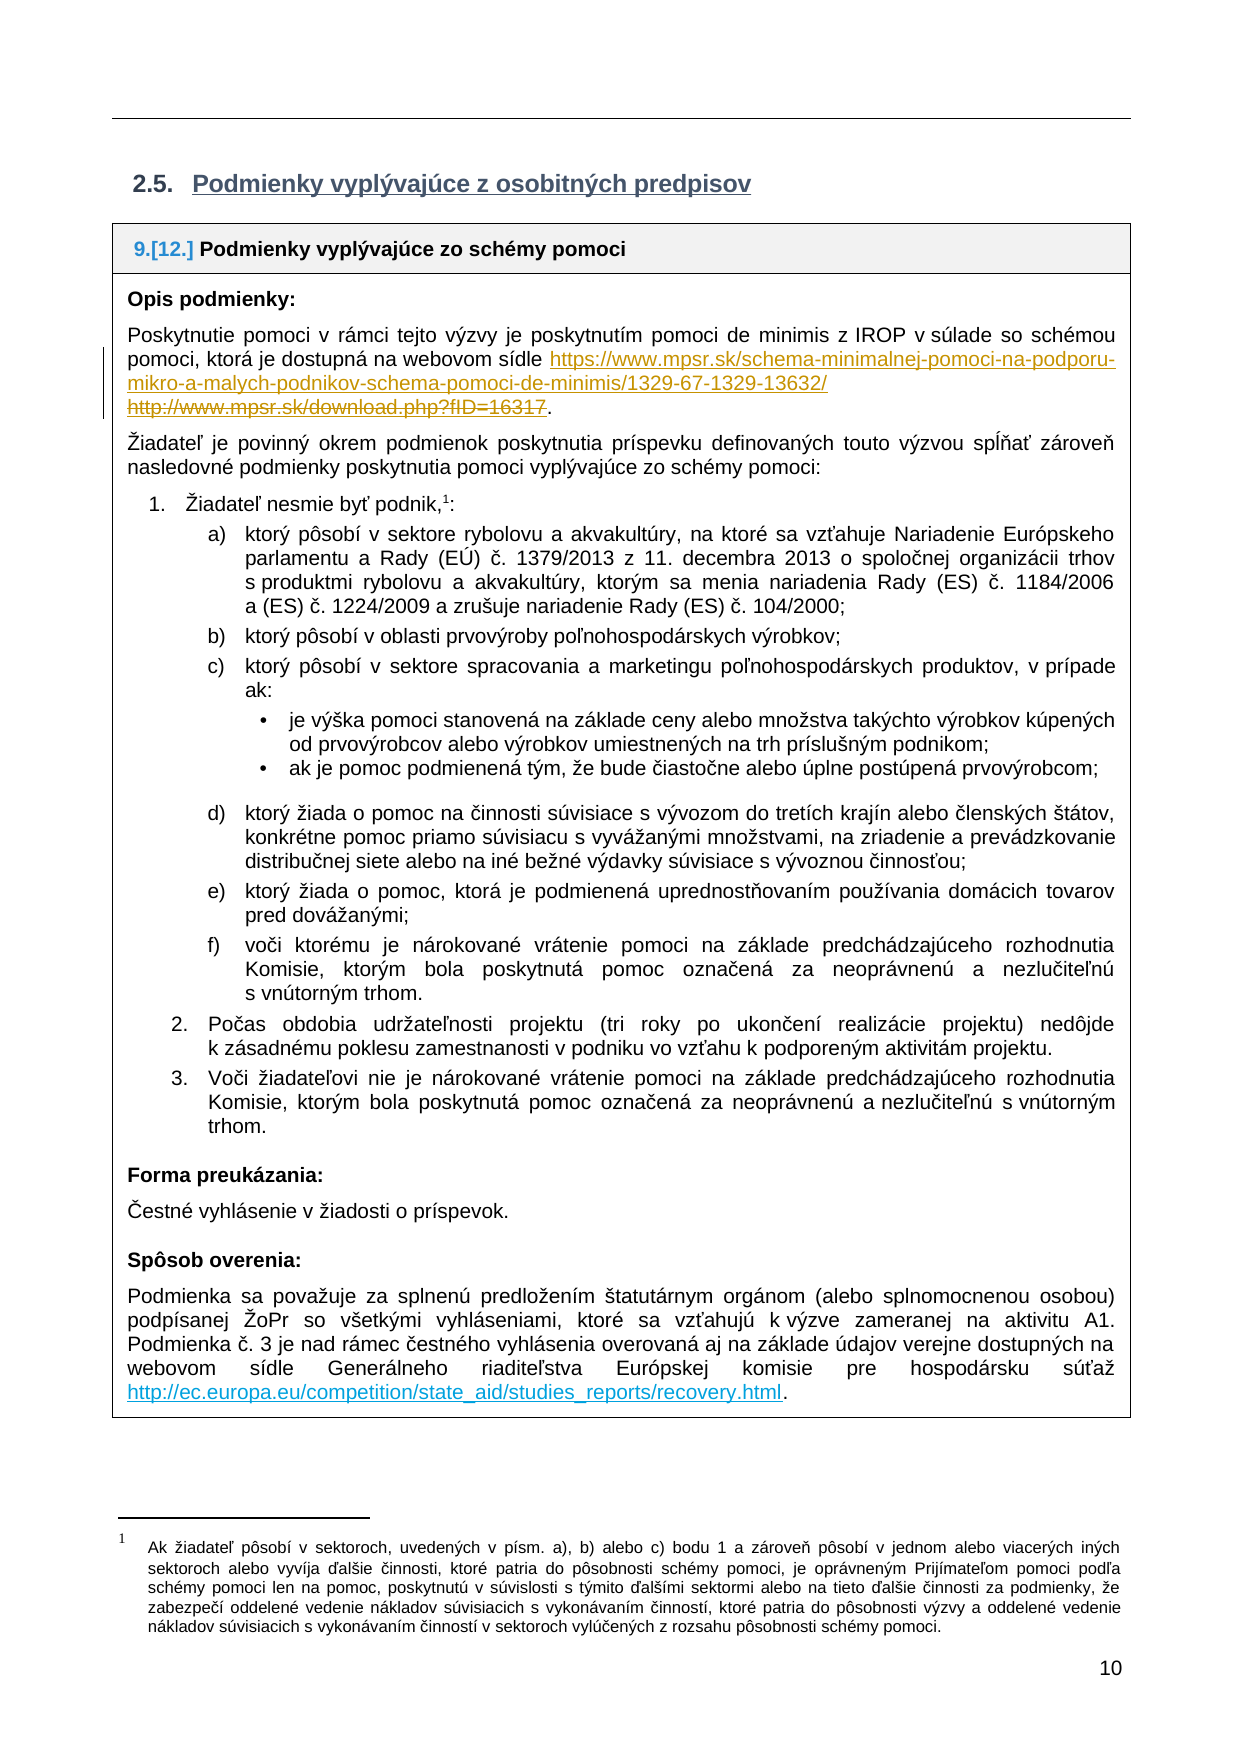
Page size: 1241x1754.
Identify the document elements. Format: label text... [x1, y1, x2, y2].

table_header Podmienky vyplývajúce zo schémy pomoci [113, 224, 1130, 273]
subtitle Podmienky vyplývajúce z osobitných predpisov [132, 169, 1122, 198]
table_cell Opis podmienky: Poskytnutie pomoci v rámci tejto výzvy je poskytnutím pomoci de minimis z IROP v súlade so schémou pomoci, ktorá je dostupná na webovom sídle . Žiadateľ je povinný okrem podmienok poskytnutia príspevku definovaných touto výzvou spĺňať zároveň nasledovné podmienky poskytnutia pomoci vyplývajúce zo schémy pomoci: Žiadateľ nesmie byť podnik,: ktorý pôsobí v sektore rybolovu a akvakultúry, na ktoré sa vzťahuje Nariadenie Európskeho parlamentu a Rady (EÚ) č. 1379/2013 z 11. decembra 2013 o spoločnej organizácii trhov s produktmi rybolovu a akvakultúry, ktorým sa menia nariadenia Rady (ES) č. 1184/2006 a (ES) č. 1224/2009 a zrušuje nariadenie Rady (ES) č. 104/2000; ktorý pôsobí v oblasti prvovýroby poľnohospodárskych výrobkov; ktorý pôsobí v sektore spracovania a marketingu poľnohospodárskych produktov, v prípade ak: • je výška pomoci stanovená na základe ceny alebo množstva takýchto výrobkov kúpených od prvovýrobcov alebo výrobkov umiestnených na trh príslušným podnikom; • ak je pomoc podmienená tým, že bude čiastočne alebo úplne postúpená prvovýrobcom; ktorý žiada o pomoc na činnosti súvisiace s vývozom do tretích krajín alebo členských štátov, konkrétne pomoc priamo súvisiacu s vyvážanými množstvami, na zriadenie a prevádzkovanie distribučnej siete alebo na iné bežné výdavky súvisiace s vývoznou činnosťou; ktorý žiada o pomoc, ktorá je podmienená uprednostňovaním používania domácich tovarov pred dovážanými; voči ktorému je nárokované vrátenie pomoci na základe predchádzajúceho rozhodnutia Komisie, ktorým bola poskytnutá pomoc označená za neoprávnenú a nezlučiteľnú s vnútorným trhom. Počas obdobia udržateľnosti projektu (tri roky po ukončení realizácie projektu) nedôjde k zásadnému poklesu zamestnanosti v podniku vo vzťahu k podporeným aktivitám projektu. Voči žiadateľovi nie je nárokované vrátenie pomoci na základe predchádzajúceho rozhodnutia Komisie, ktorým bola poskytnutá pomoc označená za neoprávnenú a nezlučiteľnú s vnútorným trhom. Forma preukázania: Čestné vyhlásenie v žiadosti o príspevok. Spôsob overenia: Podmienka sa považuje za splnenú predložením štatutárnym orgánom (alebo splnomocnenou osobou) podpísanej ŽoPr so všetkými vyhláseniami, ktoré sa vzťahujú k výzve zameranej na aktivitu A1. Podmienka č. 3 je nad rámec čestného vyhlásenia overovaná aj na základe údajov verejne dostupných na webovom sídle Generálneho riaditeľstva Európskej komisie pre hospodársku súťaž http://ec.europa.eu/competition/state_aid/studies_reports/recovery.html. [113, 274, 1130, 1417]
